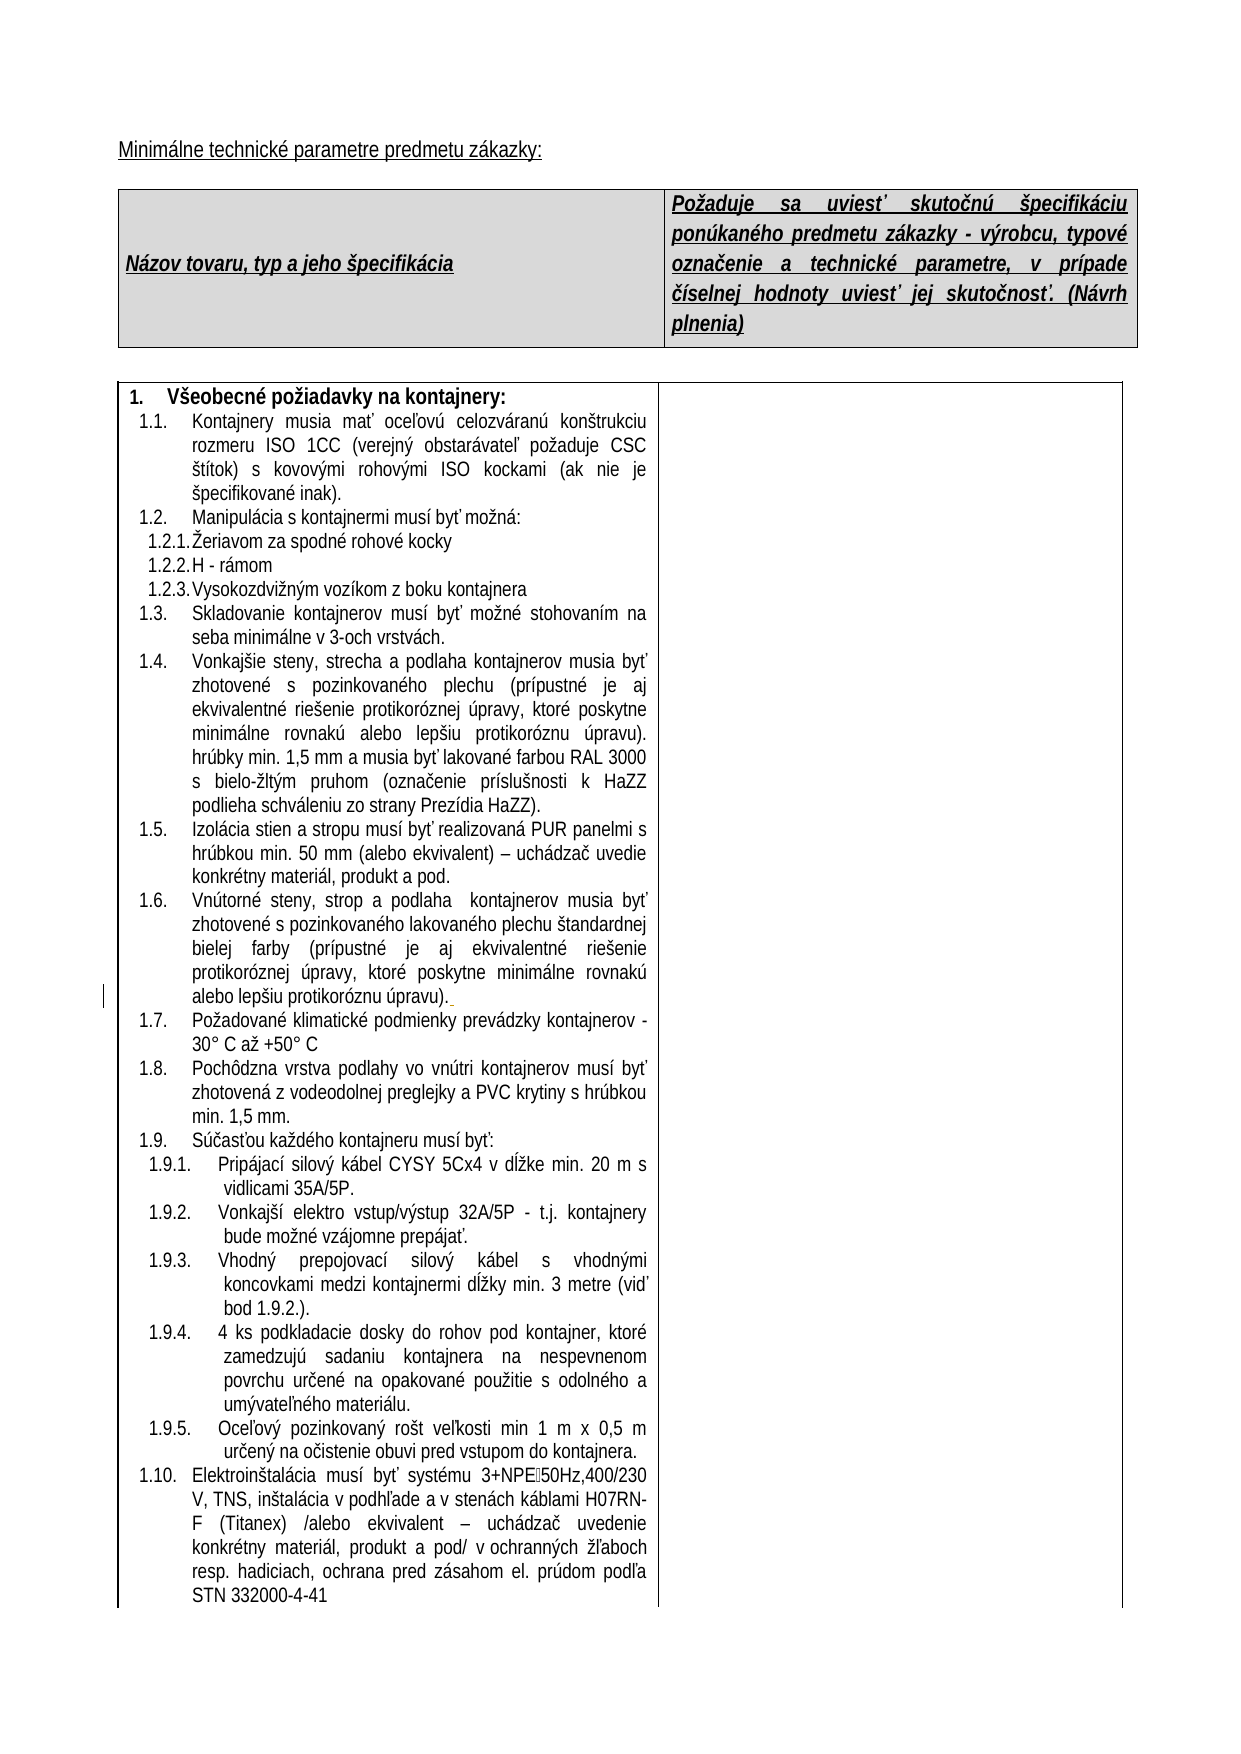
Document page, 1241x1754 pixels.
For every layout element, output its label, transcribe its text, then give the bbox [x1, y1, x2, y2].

text Minimálne technické parametre predmetu zákazky: [118, 136, 1122, 162]
table_header Názov tovaru, typ a jeho špecifikácia [119, 190, 664, 347]
table_header Požaduje sa uviesť skutočnú špecifikáciu ponúkaného predmetu zákazky - výrobcu, typové označenie a technické parametre, v prípade číselnej hodnoty uviesť jej skutočnosť. (Návrh plnenia) [665, 190, 1137, 347]
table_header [119, 383, 658, 1607]
table_header [659, 383, 1122, 1607]
